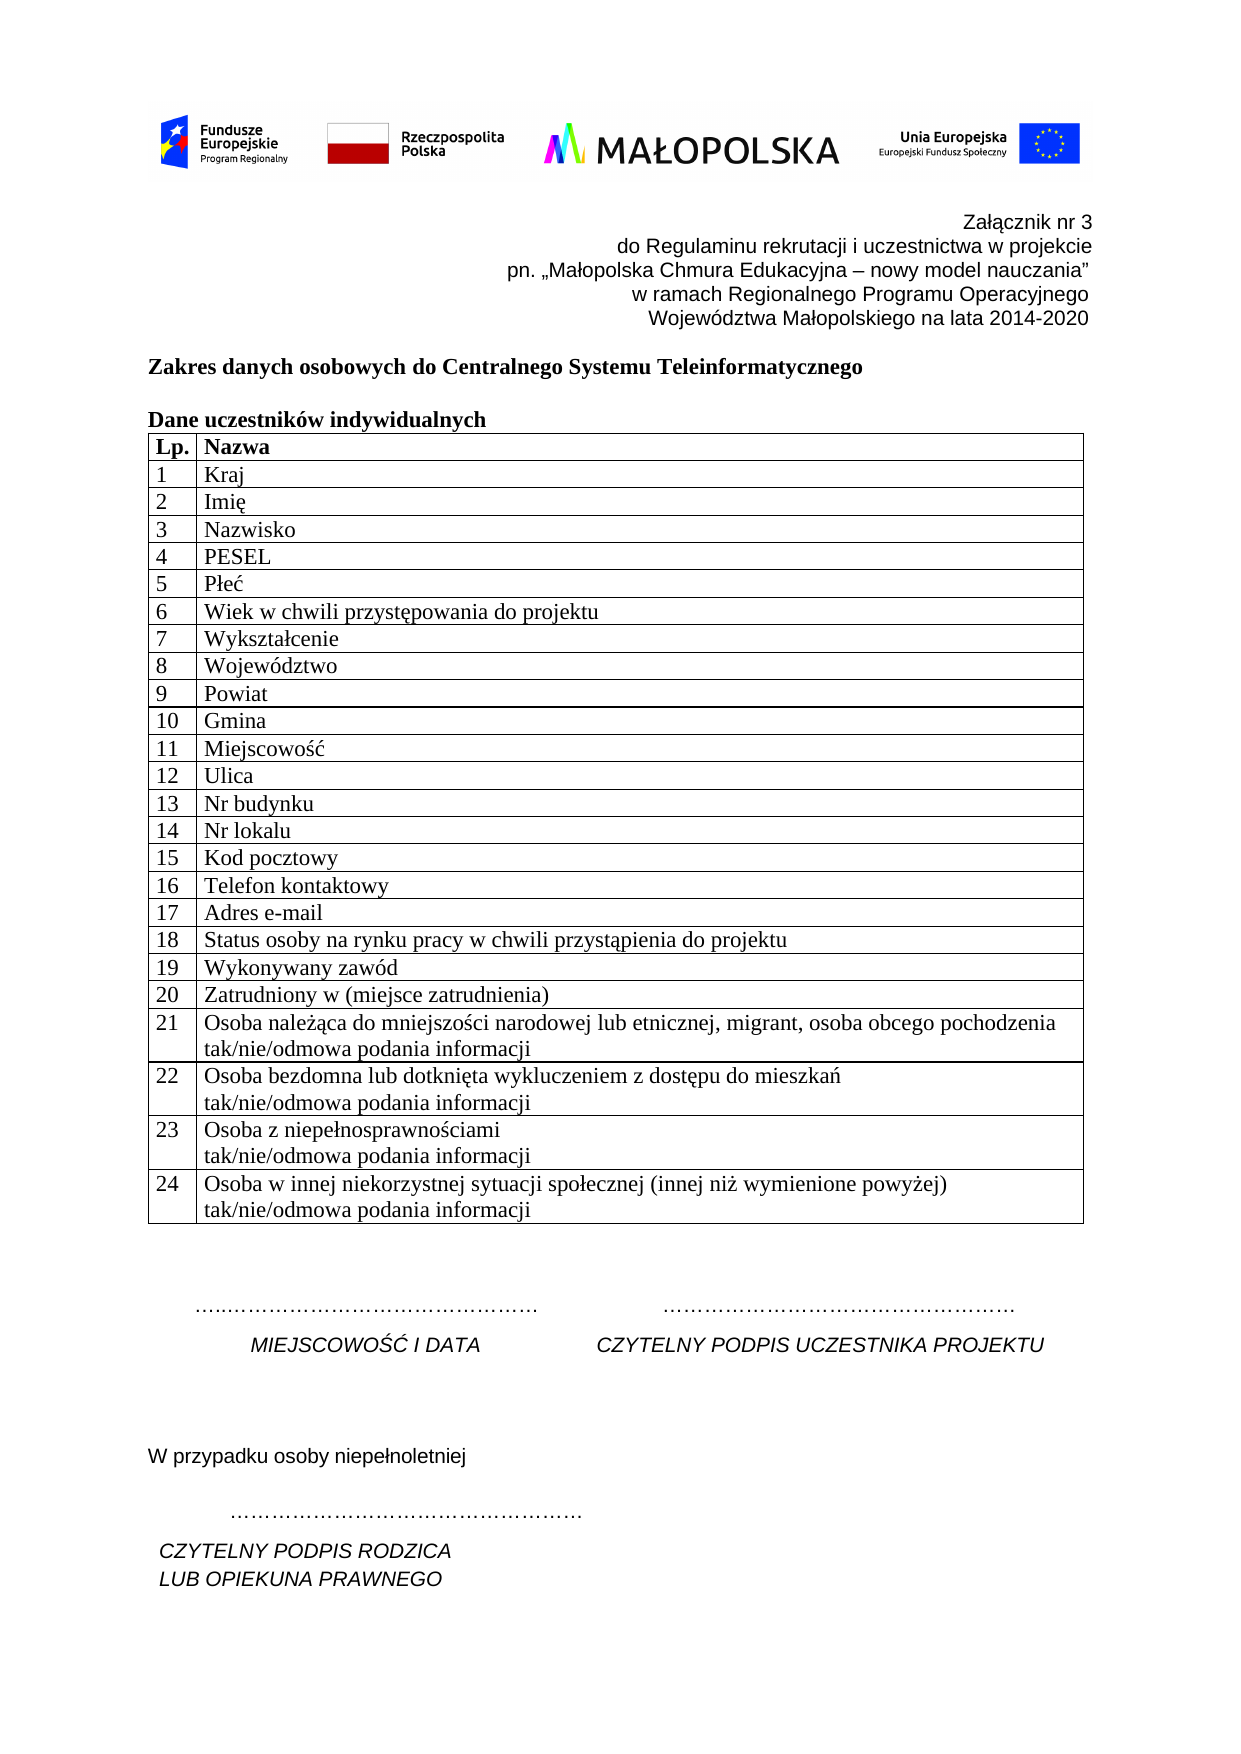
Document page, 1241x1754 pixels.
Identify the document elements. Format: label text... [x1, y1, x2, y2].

table_cell Osoba należąca do mniejszości narodowej lub etnicznej, migrant, osoba obcego pochodzenia tak/nie/odmowa podania informacji [197, 1009, 1083, 1061]
table_cell 24 [149, 1170, 196, 1223]
table_cell 12 [149, 762, 196, 788]
text Województwa Małopolskiego na lata 2014-2020 [148, 305, 1089, 329]
table_cell Płeć [197, 570, 1083, 597]
table_cell 23 [149, 1116, 196, 1169]
text Dane uczestników indywidualnych [148, 406, 1092, 432]
table_cell 8 [149, 653, 196, 679]
table_cell CZYTELNY PODPIS RODZICA LUB OPIEKUNA PRAWNEGO [148, 1539, 665, 1595]
table_cell 6 [149, 598, 196, 624]
table_cell Nr lokalu [197, 817, 1083, 843]
table_cell Kod pocztowy [197, 844, 1083, 871]
table_cell 9 [149, 680, 196, 706]
text pn. „Małopolska Chmura Edukacyjna – nowy model nauczania” [148, 257, 1089, 281]
table_header …..……………………………………… [148, 1293, 585, 1333]
table_cell 11 [149, 735, 196, 761]
table_cell 4 [149, 543, 196, 569]
table_cell Wykonywany zawód [197, 954, 1083, 980]
text W przypadku osoby niepełnoletniej [148, 1444, 1092, 1468]
table_cell 5 [149, 570, 196, 597]
table_cell 3 [149, 516, 196, 542]
table_cell Ulica [197, 762, 1083, 788]
table_cell Wiek w chwili przystępowania do projektu [197, 598, 1083, 624]
table_cell CZYTELNY PODPIS UCZESTNIKA PROJEKTU [585, 1333, 1092, 1361]
table_cell Nazwisko [197, 516, 1083, 542]
table_cell Miejscowość [197, 735, 1083, 761]
table_cell 18 [149, 927, 196, 953]
table_cell Zatrudniony w (miejsce zatrudnienia) [197, 981, 1083, 1008]
table_cell 1 [149, 461, 196, 487]
table_cell Województwo [197, 653, 1083, 679]
table_cell 15 [149, 844, 196, 871]
text Zakres danych osobowych do Centralnego Systemu Teleinformatycznego [148, 353, 1092, 380]
table_header …………………………………………… [148, 1499, 665, 1539]
table_cell Gmina [197, 708, 1083, 734]
picture [147, 101, 1093, 182]
table_cell 21 [149, 1009, 196, 1061]
table_cell Kraj [197, 461, 1083, 487]
table_cell Osoba z niepełnosprawnościami tak/nie/odmowa podania informacji [197, 1116, 1083, 1169]
table_cell 19 [149, 954, 196, 980]
table_cell Osoba w innej niekorzystnej sytuacji społecznej (innej niż wymienione powyżej) tak/nie/odmowa podania informacji [197, 1170, 1083, 1223]
table_cell Imię [197, 488, 1083, 514]
text do Regulaminu rekrutacji i uczestnictwa w projekcie [148, 233, 1092, 257]
table_cell 10 [149, 708, 196, 734]
table_cell Osoba bezdomna lub dotknięta wykluczeniem z dostępu do mieszkań tak/nie/odmowa podania informacji [197, 1063, 1083, 1115]
table_cell Adres e-mail [197, 899, 1083, 926]
text w ramach Regionalnego Programu Operacyjnego [148, 281, 1089, 305]
table_cell Wykształcenie [197, 625, 1083, 652]
table_cell 13 [149, 790, 196, 816]
table_cell 14 [149, 817, 196, 843]
table_cell 20 [149, 981, 196, 1008]
table_cell Status osoby na rynku pracy w chwili przystąpienia do projektu [197, 927, 1083, 953]
table_cell MIEJSCOWOŚĆ I DATA [148, 1333, 585, 1361]
table_cell PESEL [197, 543, 1083, 569]
table_cell Telefon kontaktowy [197, 872, 1083, 898]
table_cell Nr budynku [197, 790, 1083, 816]
table_cell 17 [149, 899, 196, 926]
table_header Lp. [149, 434, 196, 460]
table_cell 7 [149, 625, 196, 652]
table_cell 2 [149, 488, 196, 514]
table_header Nazwa [197, 434, 1083, 460]
table_header …………………………………………… [585, 1293, 1092, 1333]
table_cell Powiat [197, 680, 1083, 706]
table_cell 22 [149, 1063, 196, 1115]
text Załącznik nr 3 [148, 209, 1092, 233]
table_cell 16 [149, 872, 196, 898]
